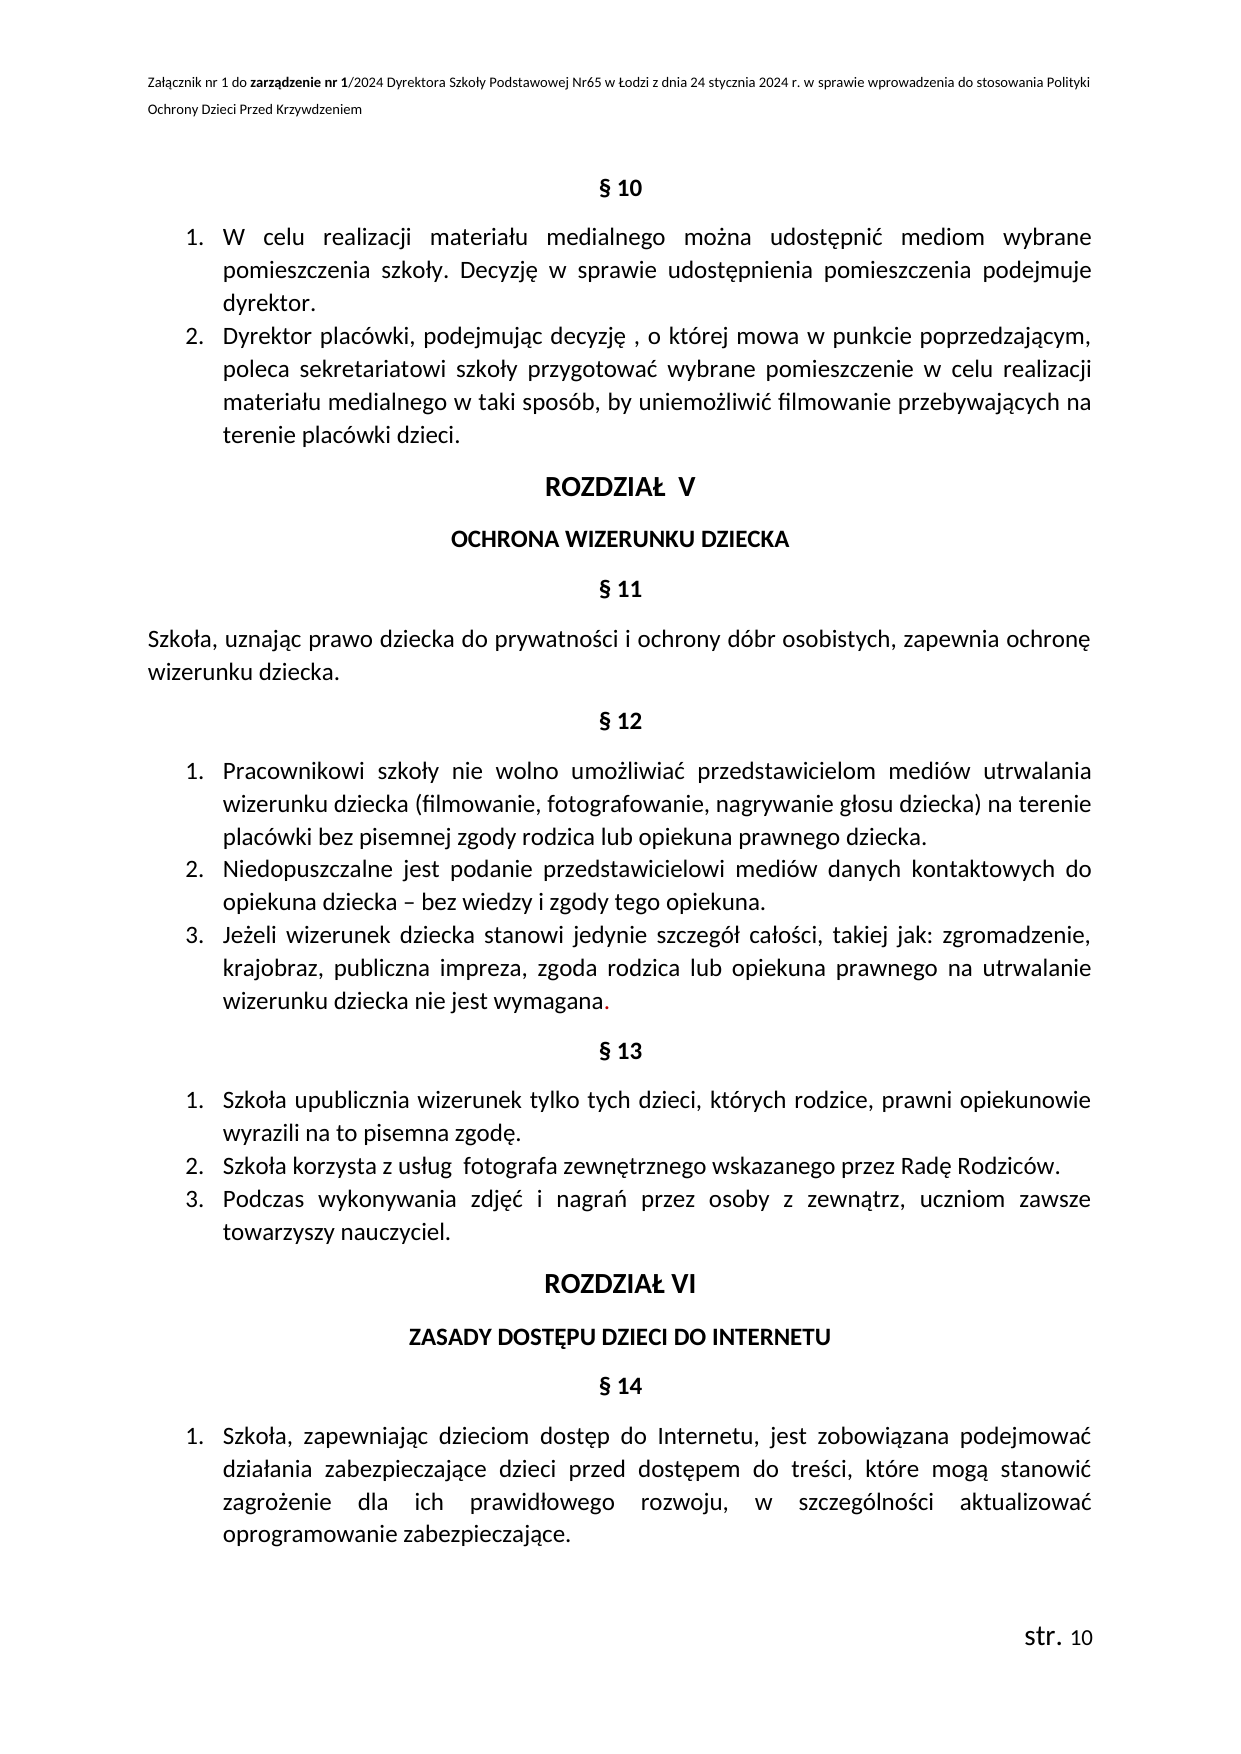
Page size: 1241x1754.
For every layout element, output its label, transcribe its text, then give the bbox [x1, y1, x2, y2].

text § 13 [148, 1035, 1093, 1065]
text § 11 [148, 573, 1093, 604]
list Szkoła upublicznia wizerunek tylko tych dzieci, których rodzice, prawni opiekunowie wyrazili na to pisemna zgodę. [185, 1084, 1093, 1148]
list Dyrektor placówki, podejmując decyzję , o której mowa w punkcie poprzedzającym, poleca sekretariatowi szkoły przygotować wybrane pomieszczenie w celu realizacji materiału medialnego w taki sposób, by uniemożliwić filmowanie przebywających na terenie placówki dzieci. [185, 320, 1093, 449]
text OCHRONA WIZERUNKU DZIECKA [148, 523, 1093, 554]
list Niedopuszczalne jest podanie przedstawicielowi mediów danych kontaktowych do opiekuna dziecka – bez wiedzy i zgody tego opiekuna. [185, 853, 1093, 917]
list Podczas wykonywania zdjęć i nagrań przez osoby z zewnątrz, uczniom zawsze towarzyszy nauczyciel. [185, 1183, 1093, 1247]
list Szkoła, zapewniając dzieciom dostęp do Internetu, jest zobowiązana podejmować działania zabezpieczające dzieci przed dostępem do treści, które mogą stanowić zagrożenie dla ich prawidłowego rozwoju, w szczególności aktualizować oprogramowanie zabezpieczające. [185, 1420, 1093, 1549]
text § 14 [148, 1370, 1093, 1401]
list W celu realizacji materiału medialnego można udostępnić mediom wybrane pomieszczenia szkoły. Decyzję w sprawie udostępnienia pomieszczenia podejmuje dyrektor. [185, 221, 1093, 318]
text § 12 [148, 705, 1093, 736]
text Szkoła, uznając prawo dziecka do prywatności i ochrony dóbr osobistych, zapewnia ochronę wizerunku dziecka. [148, 623, 1093, 686]
text ZASADY DOSTĘPU DZIECI DO INTERNETU [148, 1321, 1093, 1351]
text ROZDZIAŁ VI [148, 1266, 1093, 1301]
list Szkoła korzysta z usług fotografa zewnętrznego wskazanego przez Radę Rodziców. [185, 1150, 1093, 1181]
list Pracownikowi szkoły nie wolno umożliwiać przedstawicielom mediów utrwalania wizerunku dziecka (filmowanie, fotografowanie, nagrywanie głosu dziecka) na terenie placówki bez pisemnej zgody rodzica lub opiekuna prawnego dziecka. [185, 755, 1093, 851]
list Jeżeli wizerunek dziecka stanowi jedynie szczegół całości, takiej jak: zgromadzenie, krajobraz, publiczna impreza, zgoda rodzica lub opiekuna prawnego na utrwalanie wizerunku dziecka nie jest wymagana. [185, 919, 1093, 1016]
text ROZDZIAŁ V [148, 468, 1093, 504]
text § 10 [148, 172, 1093, 202]
